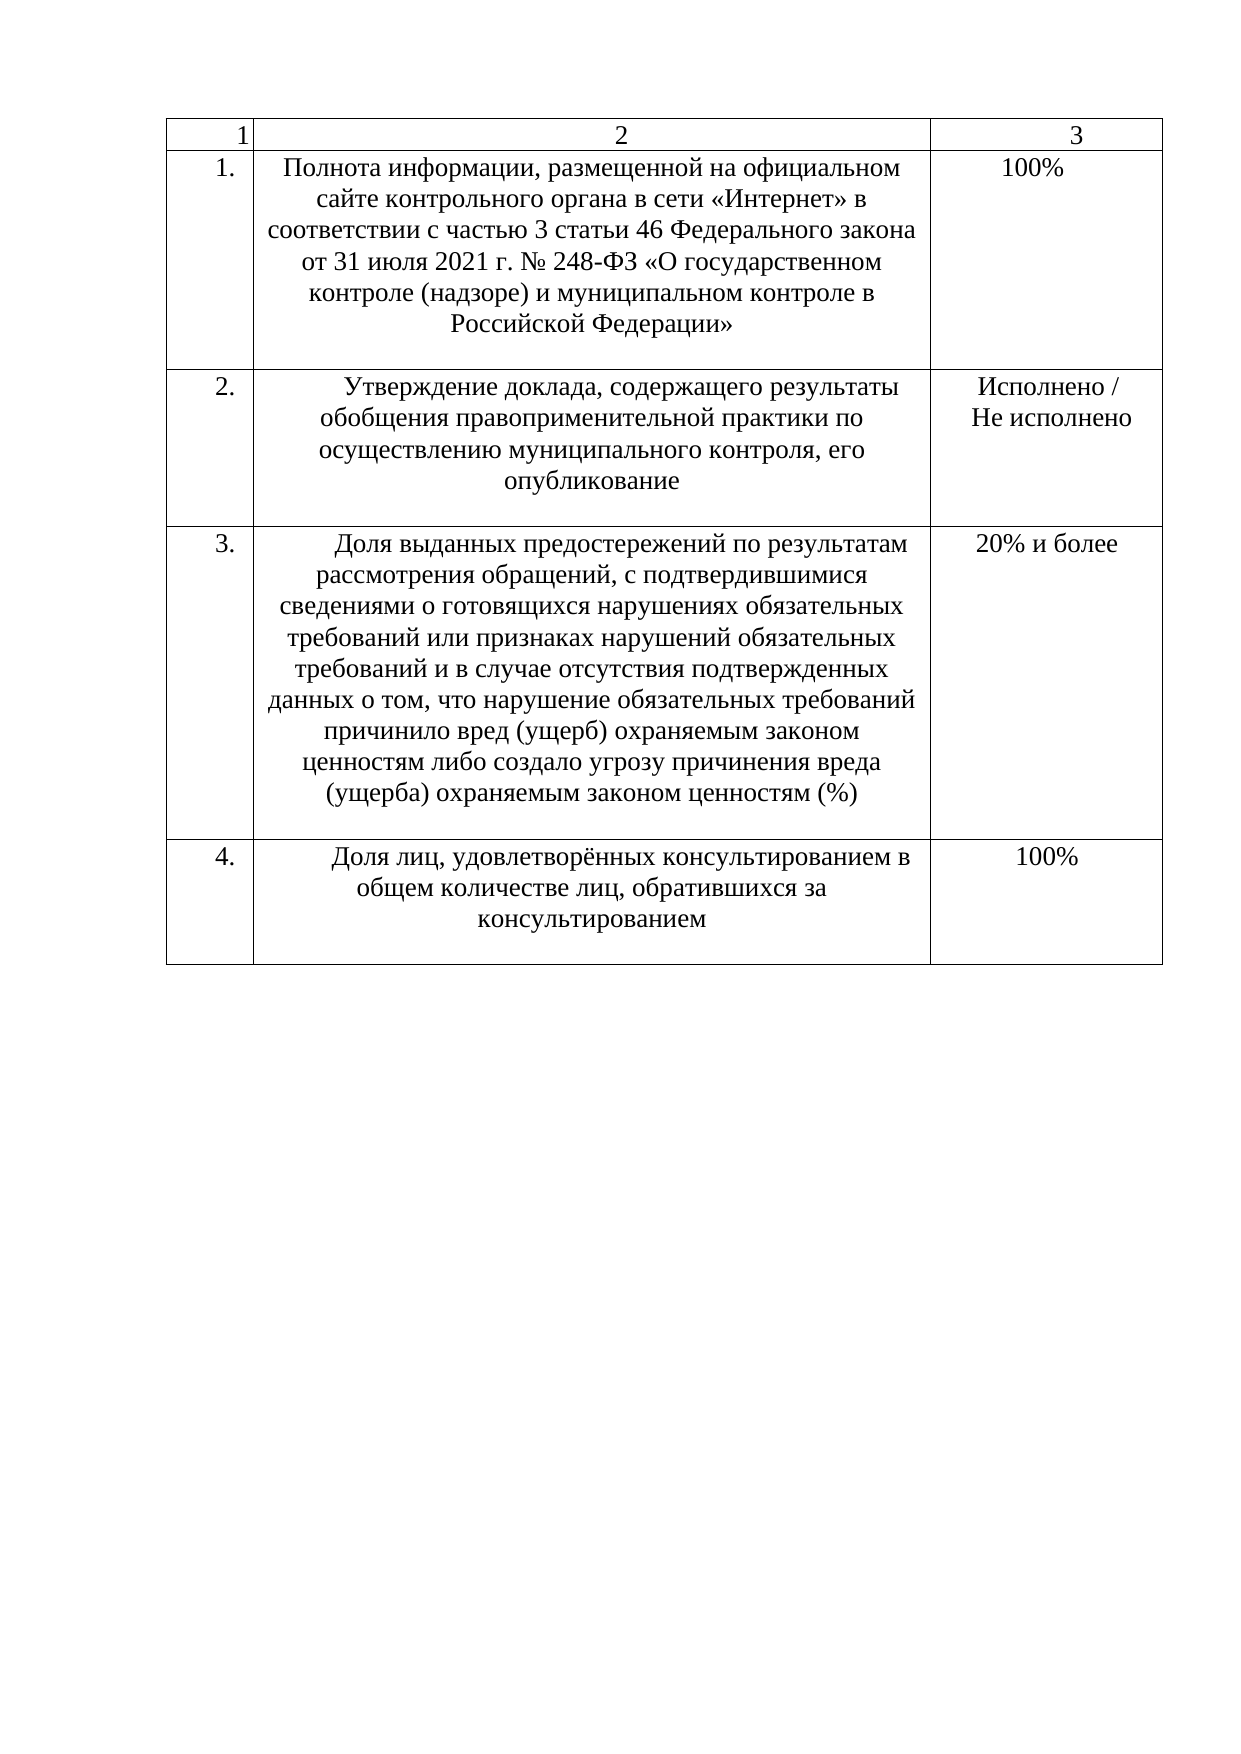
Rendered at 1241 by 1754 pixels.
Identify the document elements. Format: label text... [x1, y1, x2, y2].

table_cell [167, 370, 253, 526]
table_cell 3 [931, 119, 1162, 150]
table_cell Полнота информации, размещенной на официальном сайте контрольного органа в сети «Интернет» в соответствии с частью 3 статьи 46 Федерального закона от 31 июля 2021 г. № 248-ФЗ «О государственном контроле (надзоре) и муниципальном контроле в Российской Федерации» [254, 151, 930, 369]
table_cell [167, 840, 253, 964]
table_cell Исполнено / Не исполнено [931, 370, 1162, 526]
table_cell Утверждение доклада, содержащего результаты обобщения правоприменительной практики по осуществлению муниципального контроля, его опубликование [254, 370, 930, 526]
table_cell Доля лиц, удовлетворённых консультированием в общем количестве лиц, обратившихся за консультированием [254, 840, 930, 964]
table_cell Доля выданных предостережений по результатам рассмотрения обращений, с подтвердившимися сведениями о готовящихся нарушениях обязательных требований или признаках нарушений обязательных требований и в случае отсутствия подтвержденных данных о том, что нарушение обязательных требований причинило вред (ущерб) охраняемым законом ценностям либо создало угрозу причинения вреда (ущерба) охраняемым законом ценностям (%) [254, 527, 930, 839]
table_cell [167, 527, 253, 839]
table_cell [167, 151, 253, 369]
table_cell 1 [167, 119, 253, 150]
table_cell 2 [254, 119, 930, 150]
table_cell 20% и более [931, 527, 1162, 839]
table_cell 100% [931, 840, 1162, 964]
table_cell 100% [931, 151, 1162, 369]
